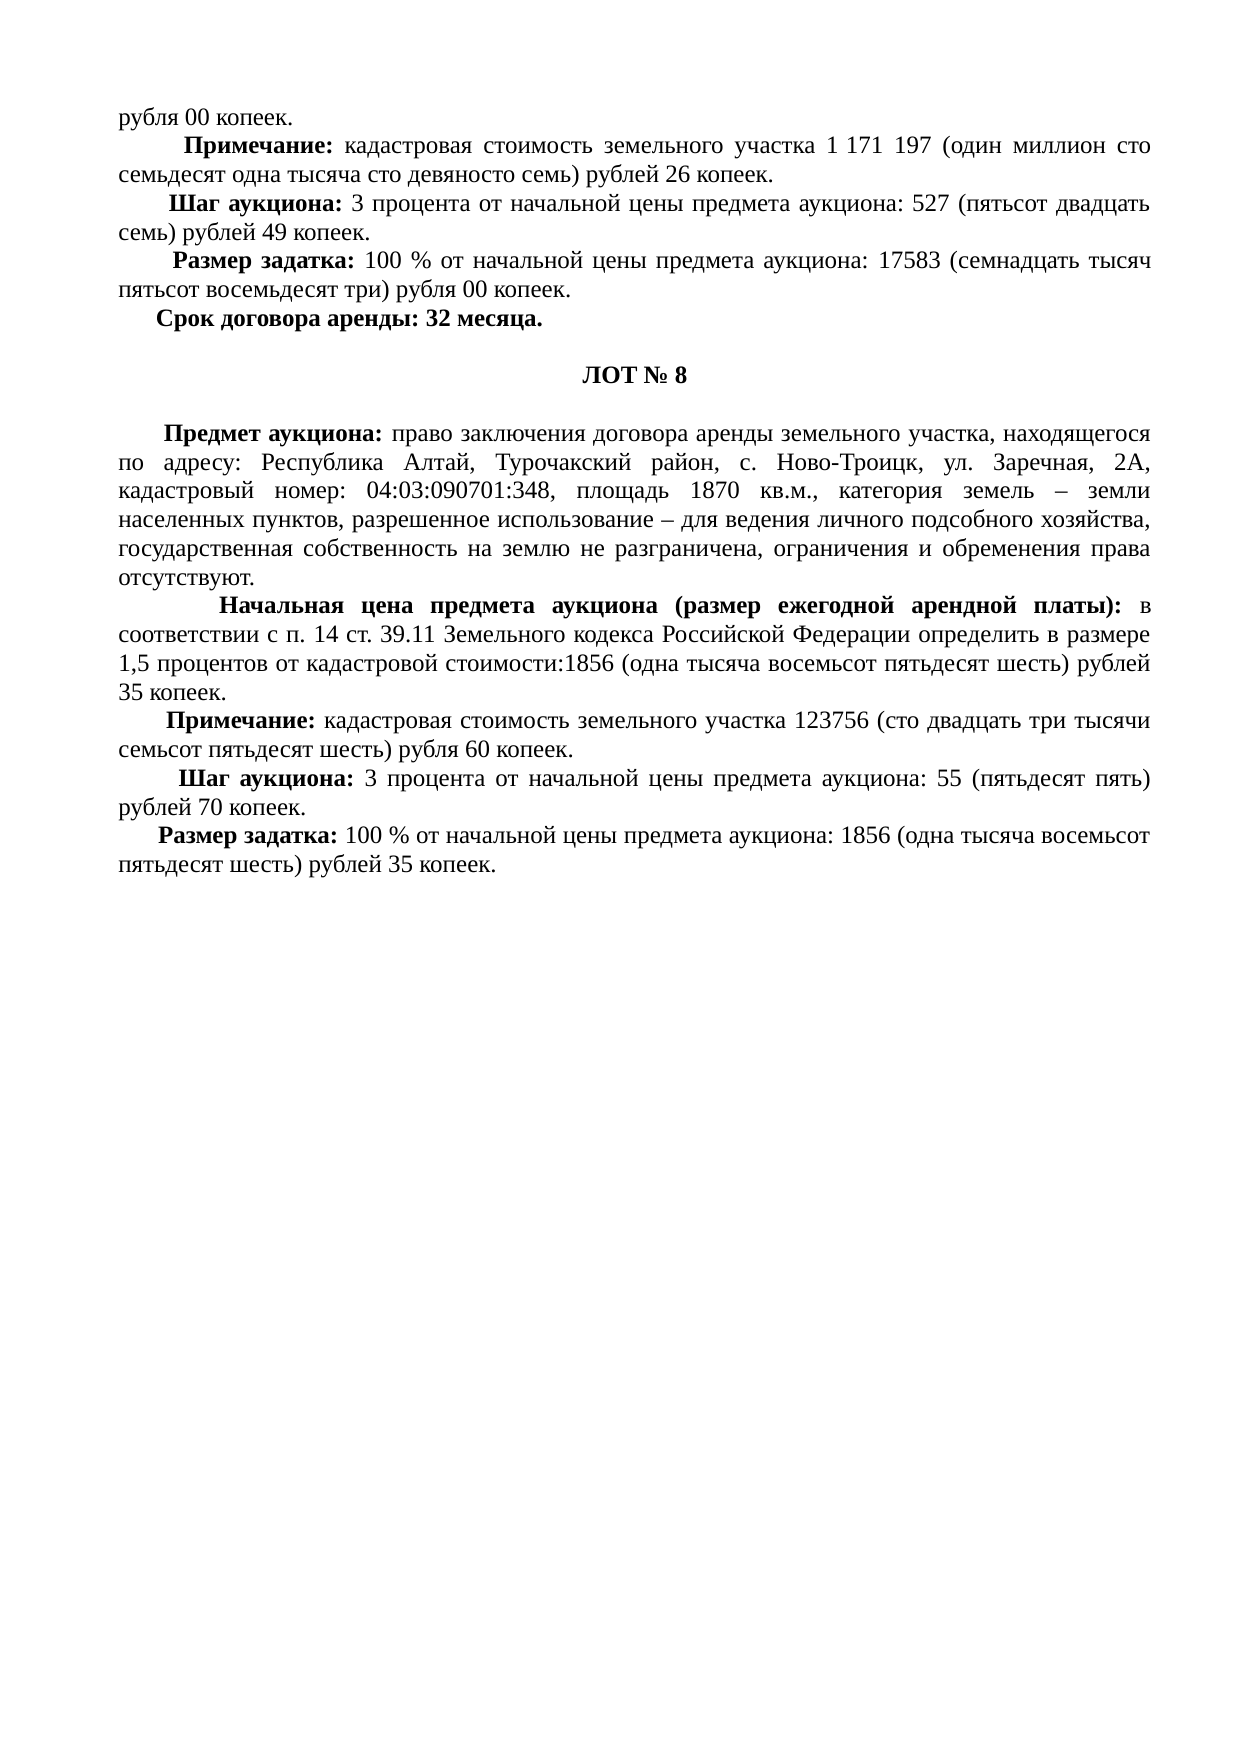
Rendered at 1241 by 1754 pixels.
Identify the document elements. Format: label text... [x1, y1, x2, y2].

text Размер задатка: 100 % от начальной цены предмета аукциона: 1856 (одна тысяча восемьсот пятьдесят шесть) рублей 35 копеек. [118, 821, 1152, 878]
text Шаг аукциона: 3 процента от начальной цены предмета аукциона: 55 (пятьдесят пять) рублей 70 копеек. [118, 763, 1152, 821]
text ЛОТ № 8 [118, 361, 1152, 389]
text Размер задатка: 100 % от начальной цены предмета аукциона: 17583 (семнадцать тысяч пятьсот восемьдесят три) рубля 00 копеек. [118, 246, 1152, 303]
text Примечание: кадастровая стоимость земельного участка 123756 (сто двадцать три тысячи семьсот пятьдесят шесть) рубля 60 копеек. [118, 706, 1152, 763]
text Срок договора аренды: 32 месяца. [118, 303, 1152, 332]
text Шаг аукциона: 3 процента от начальной цены предмета аукциона: 527 (пятьсот двадцать семь) рублей 49 копеек. [118, 188, 1152, 246]
text Примечание: кадастровая стоимость земельного участка 1 171 197 (один миллион сто семьдесят одна тысяча сто девяносто семь) рублей 26 копеек. [118, 131, 1152, 188]
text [118, 102, 1152, 131]
text Начальная цена предмета аукциона (размер ежегодной арендной платы): в соответствии с п. 14 ст. 39.11 Земельного кодекса Российской Федерации определить в размере 1,5 процентов от кадастровой стоимости:1856 (одна тысяча восемьсот пятьдесят шесть) рублей 35 копеек. [118, 591, 1152, 706]
text Предмет аукциона: право заключения договора аренды земельного участка, находящегося по адресу: Республика Алтай, Турочакский район, с. Ново-Троицк, ул. Заречная, 2А, кадастровый номер: 04:03:090701:348, площадь 1870 кв.м., категория земель – земли населенных пунктов, разрешенное использование – для ведения личного подсобного хозяйства, государственная собственность на землю не разграничена, ограничения и обременения права отсутствуют. [118, 418, 1152, 591]
